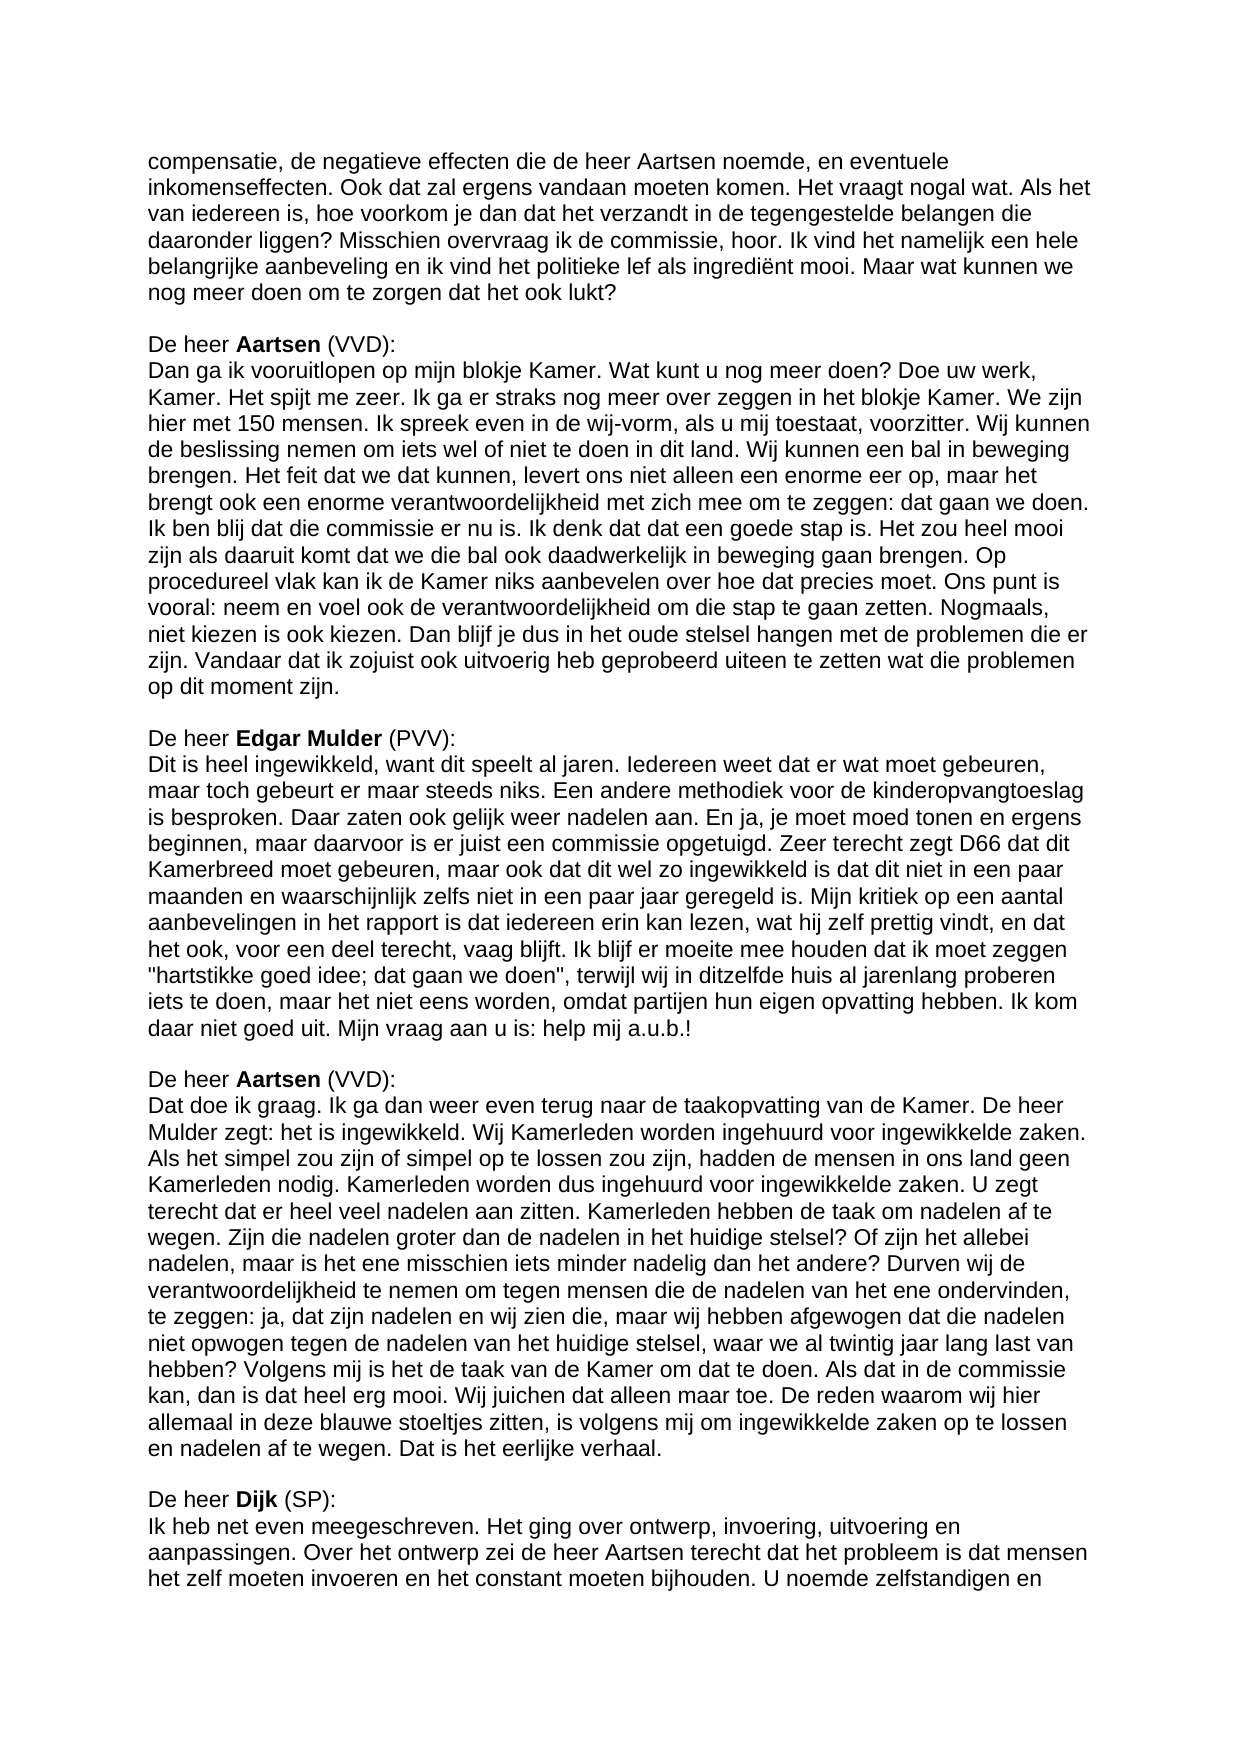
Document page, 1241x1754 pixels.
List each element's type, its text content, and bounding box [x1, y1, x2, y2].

text De heer Edgar Mulder (PVV): Dit is heel ingewikkeld, want dit speelt al jaren. Iedereen weet dat er wat moet gebeuren, maar toch gebeurt er maar steeds niks. Een andere methodiek voor de kinderopvangtoeslag is besproken. Daar zaten ook gelijk weer nadelen aan. En ja, je moet moed tonen en ergens beginnen, maar daarvoor is er juist een commissie opgetuigd. Zeer terecht zegt D66 dat dit Kamerbreed moet gebeuren, maar ook dat dit wel zo ingewikkeld is dat dit niet in een paar maanden en waarschijnlijk zelfs niet in een paar jaar geregeld is. Mijn kritiek op een aantal aanbevelingen in het rapport is dat iedereen erin kan lezen, wat hij zelf prettig vindt, en dat het ook, voor een deel terecht, vaag blijft. Ik blijf er moeite mee houden dat ik moet zeggen "hartstikke goed idee; dat gaan we doen", terwijl wij in ditzelfde huis al jarenlang proberen iets te doen, maar het niet eens worden, omdat partijen hun eigen opvatting hebben. Ik kom daar niet goed uit. Mijn vraag aan u is: help mij a.u.b.! [148, 725, 1093, 1041]
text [148, 1486, 1093, 1592]
text De heer Aartsen (VVD): Dat doe ik graag. Ik ga dan weer even terug naar de taakopvatting van de Kamer. De heer Mulder zegt: het is ingewikkeld. Wij Kamerleden worden ingehuurd voor ingewikkelde zaken. Als het simpel zou zijn of simpel op te lossen zou zijn, hadden de mensen in ons land geen Kamerleden nodig. Kamerleden worden dus ingehuurd voor ingewikkelde zaken. U zegt terecht dat er heel veel nadelen aan zitten. Kamerleden hebben de taak om nadelen af te wegen. Zijn die nadelen groter dan de nadelen in het huidige stelsel? Of zijn het allebei nadelen, maar is het ene misschien iets minder nadelig dan het andere? Durven wij de verantwoordelijkheid te nemen om tegen mensen die de nadelen van het ene ondervinden, te zeggen: ja, dat zijn nadelen en wij zien die, maar wij hebben afgewogen dat die nadelen niet opwogen tegen de nadelen van het huidige stelsel, waar we al twintig jaar lang last van hebben? Volgens mij is het de taak van de Kamer om dat te doen. Als dat in de commissie kan, dan is dat heel erg mooi. Wij juichen dat alleen maar toe. De reden waarom wij hier allemaal in deze blauwe stoeltjes zitten, is volgens mij om ingewikkelde zaken op te lossen en nadelen af te wegen. Dat is het eerlijke verhaal. [148, 1066, 1093, 1461]
text De heer Aartsen (VVD): Dan ga ik vooruitlopen op mijn blokje Kamer. Wat kunt u nog meer doen? Doe uw werk, Kamer. Het spijt me zeer. Ik ga er straks nog meer over zeggen in het blokje Kamer. We zijn hier met 150 mensen. Ik spreek even in de wij-vorm, als u mij toestaat, voorzitter. Wij kunnen de beslissing nemen om iets wel of niet te doen in dit land. Wij kunnen een bal in beweging brengen. Het feit dat we dat kunnen, levert ons niet alleen een enorme eer op, maar het brengt ook een enorme verantwoordelijkheid met zich mee om te zeggen: dat gaan we doen. Ik ben blij dat die commissie er nu is. Ik denk dat dat een goede stap is. Het zou heel mooi zijn als daaruit komt dat we die bal ook daadwerkelijk in beweging gaan brengen. Op procedureel vlak kan ik de Kamer niks aanbevelen over hoe dat precies moet. Ons punt is vooral: neem en voel ook de verantwoordelijkheid om die stap te gaan zetten. Nogmaals, niet kiezen is ook kiezen. Dan blijf je dus in het oude stelsel hangen met de problemen die er zijn. Vandaar dat ik zojuist ook uitvoerig heb geprobeerd uiteen te zetten wat die problemen op dit moment zijn. [148, 331, 1093, 700]
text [148, 148, 1093, 306]
